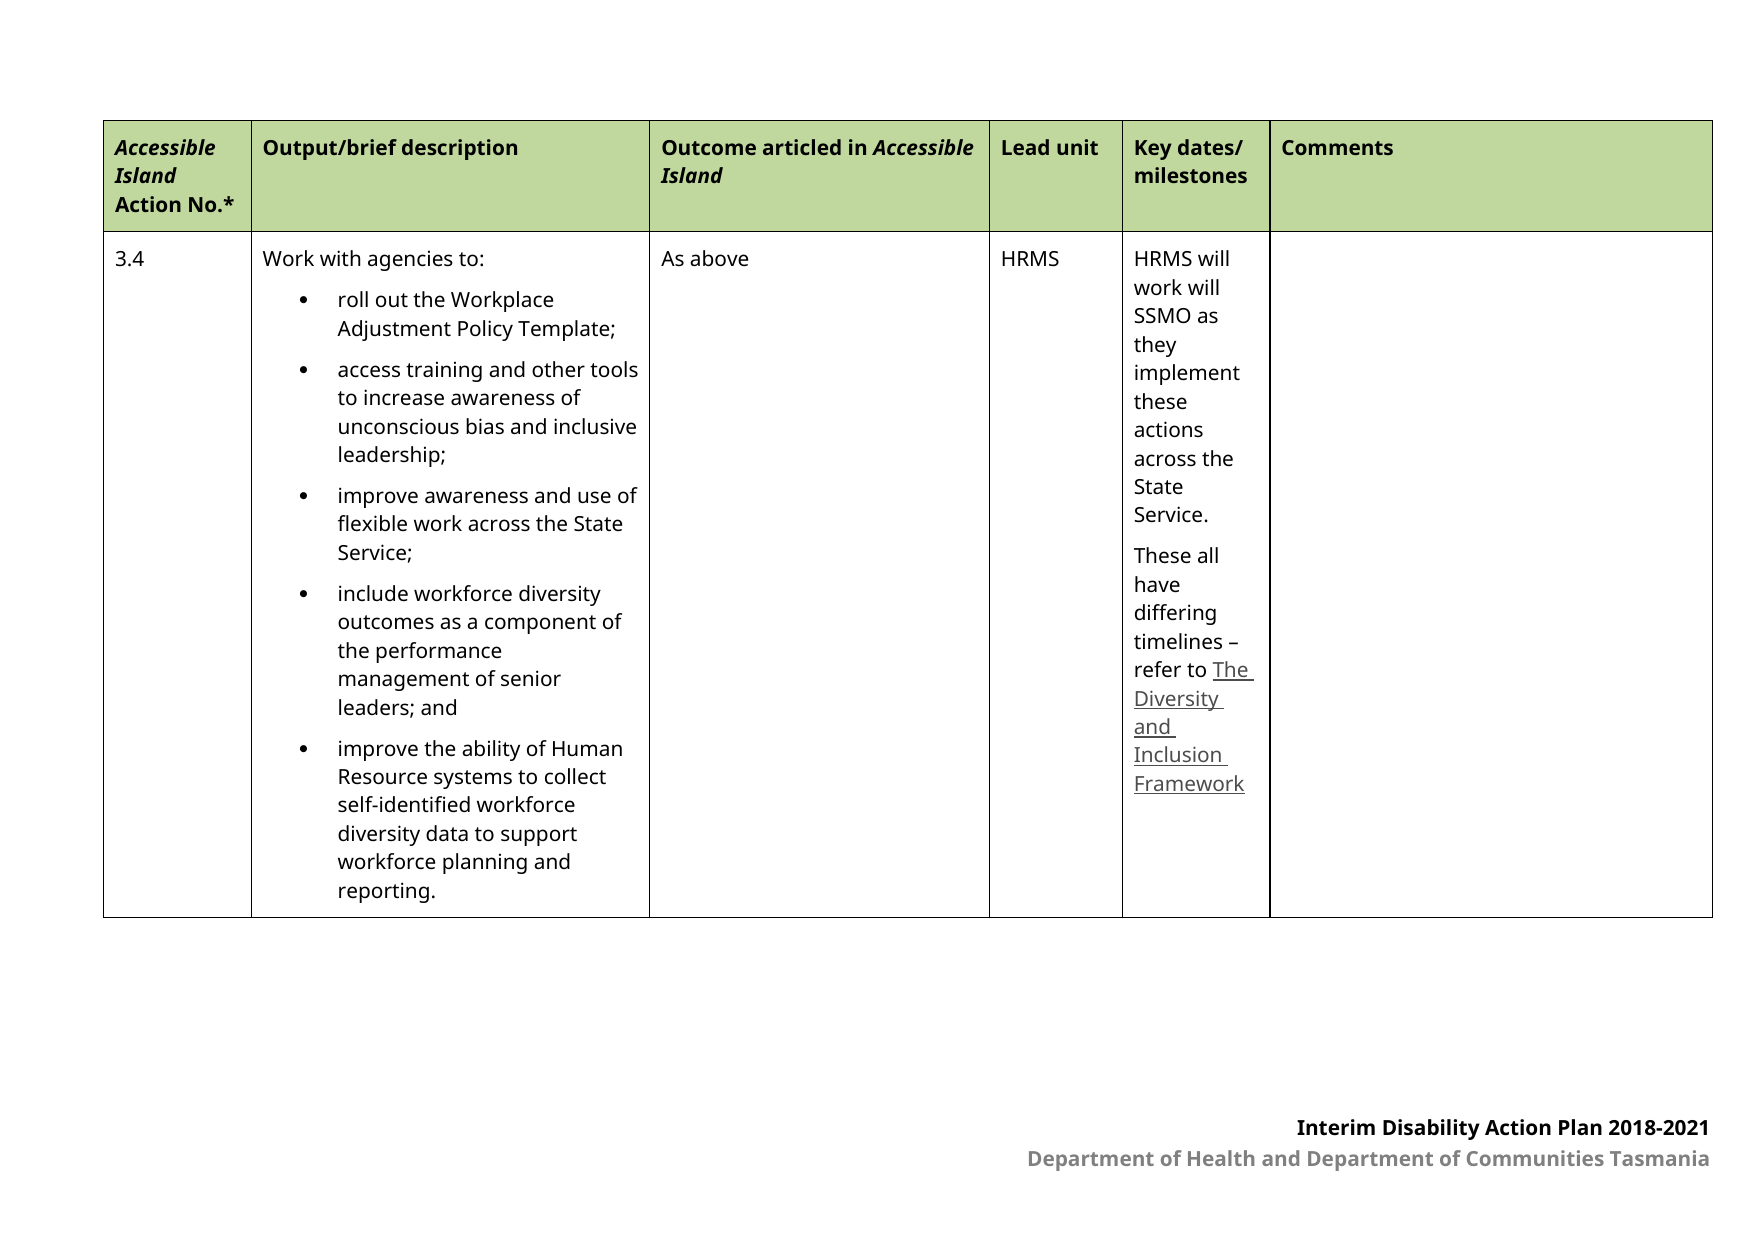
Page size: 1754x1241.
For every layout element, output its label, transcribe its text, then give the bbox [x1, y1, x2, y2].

table_header Key dates/ milestones [1123, 121, 1269, 231]
table_cell HRMS [990, 232, 1122, 917]
table_cell [1271, 232, 1712, 917]
table_header Comments [1271, 121, 1712, 231]
table_header Output/brief description [252, 121, 649, 231]
table_cell HRMS will work will SSMO as they implement these actions across the State Service. These all have differing timelines – refer to The Diversity and Inclusion Framework [1123, 232, 1269, 917]
table_cell 3.4 [104, 232, 251, 917]
table_header Outcome articled in Accessible Island [650, 121, 989, 231]
table_header Lead unit [990, 121, 1122, 231]
table_cell Work with agencies to: roll out the Workplace Adjustment Policy Template; access training and other tools to increase awareness of unconscious bias and inclusive leadership; improve awareness and use of flexible work across the State Service; include workforce diversity outcomes as a component of the performance management of senior leaders; and improve the ability of Human Resource systems to collect self-identified workforce diversity data to support workforce planning and reporting. [252, 232, 649, 917]
table_header Accessible Island Action No.* [104, 121, 251, 231]
table_cell As above [650, 232, 989, 917]
